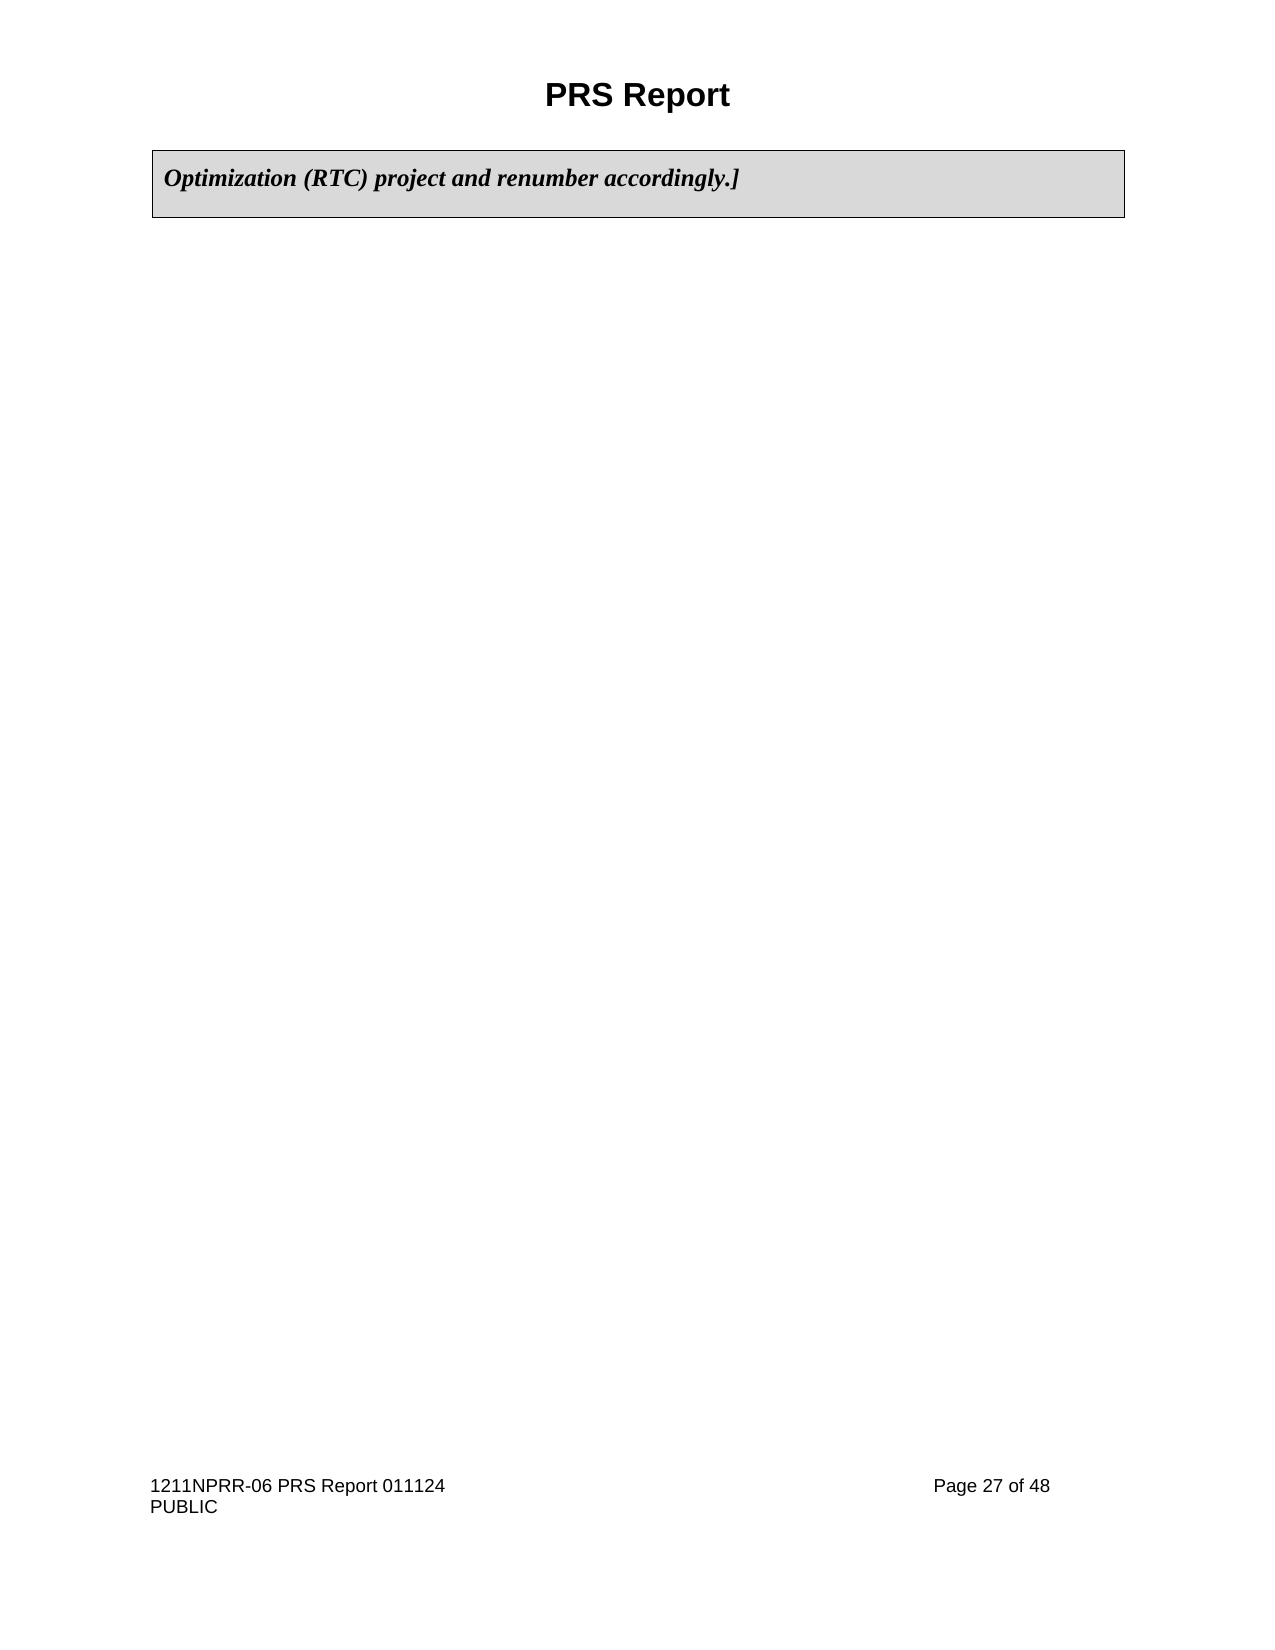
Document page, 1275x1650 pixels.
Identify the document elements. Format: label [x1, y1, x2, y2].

table_header [153, 151, 1124, 217]
